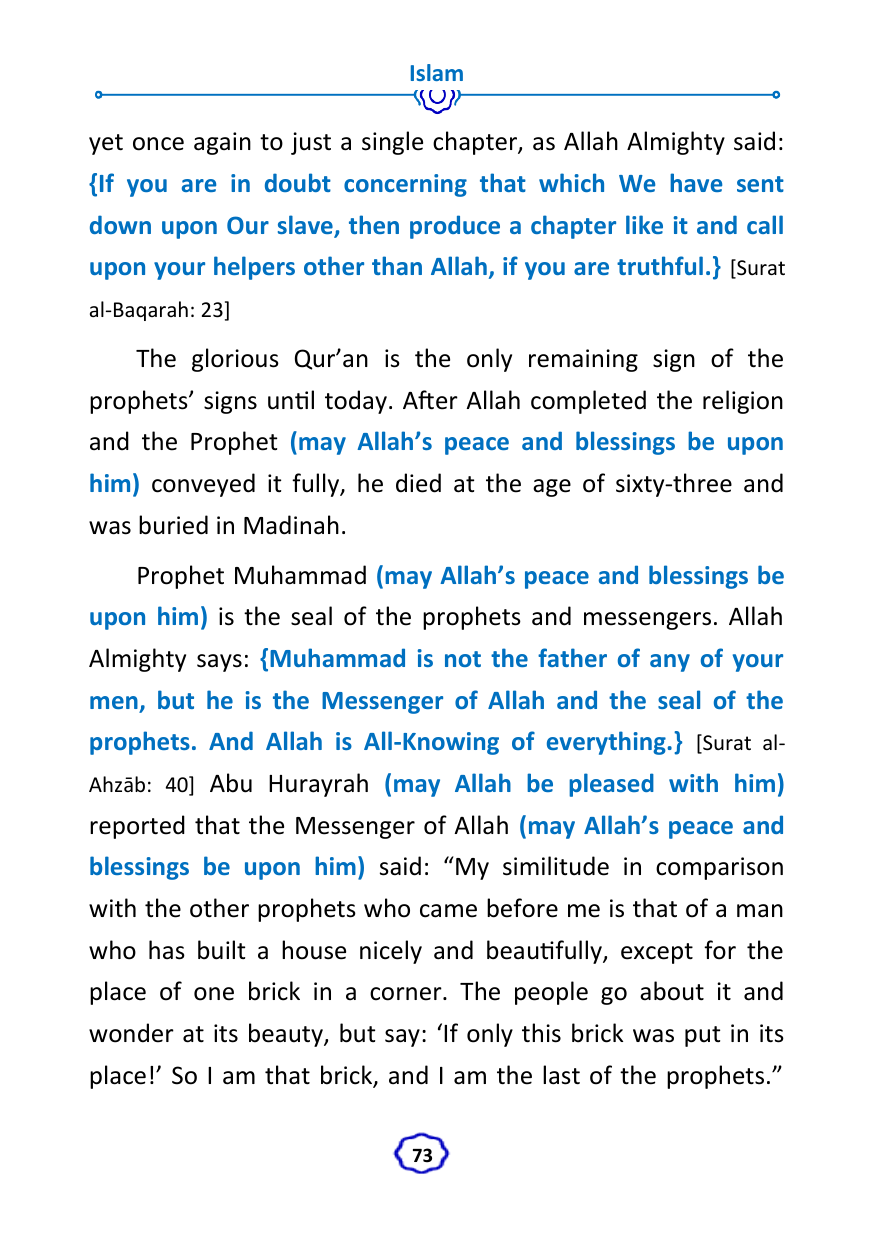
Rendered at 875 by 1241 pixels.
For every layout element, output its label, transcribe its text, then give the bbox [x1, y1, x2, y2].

picture [88, 90, 786, 116]
picture [385, 1131, 459, 1177]
text The glorious Qur’an is the only remaining sign of the prophets’ signs until today. After Allah completed the religion and the Prophet (may Allah’s peace and blessings be upon him) conveyed it fully, he died at the age of sixty-three and was buried in Madinah. [89, 334, 785, 542]
